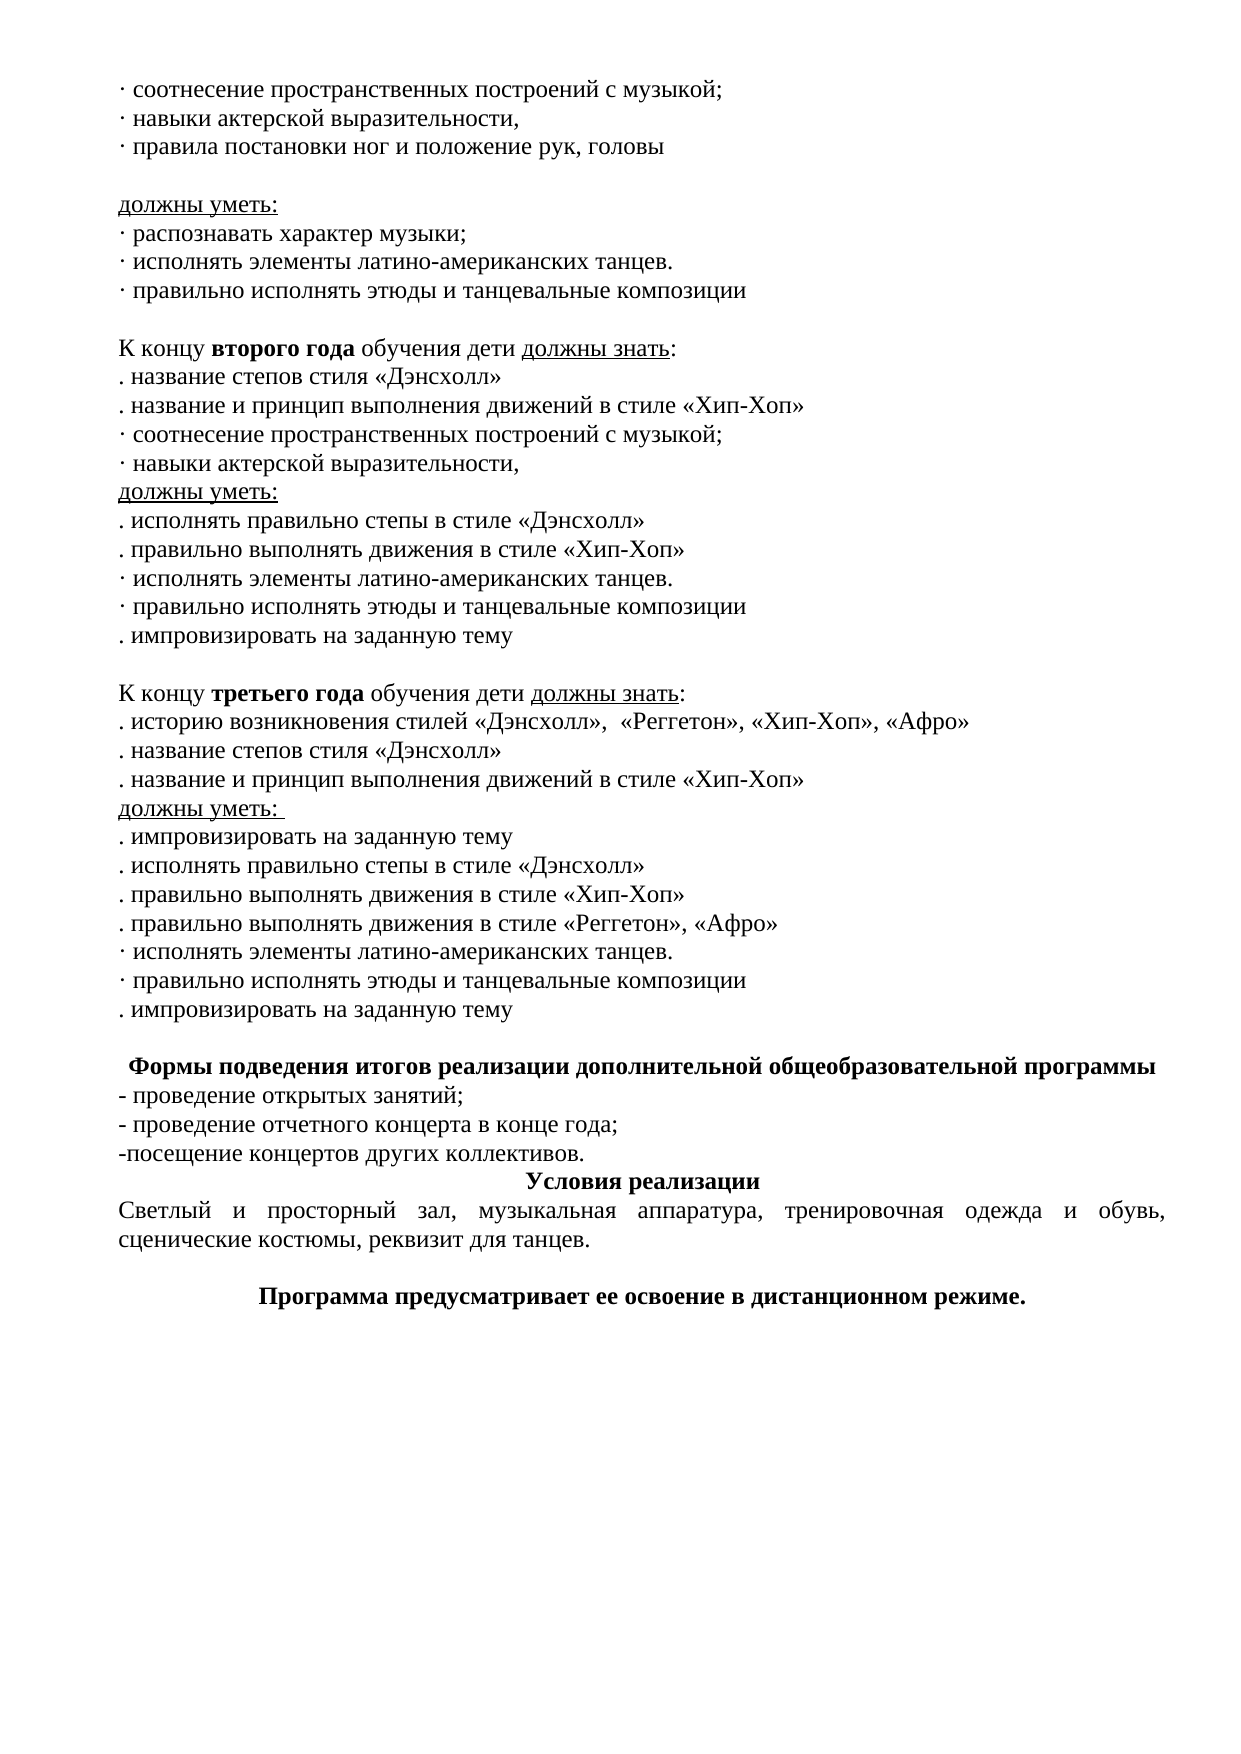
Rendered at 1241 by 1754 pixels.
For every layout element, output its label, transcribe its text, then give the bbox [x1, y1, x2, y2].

text должны уметь: [118, 189, 1167, 218]
text . правильно выполнять движения в стиле «Реггетон», «Афро» [118, 908, 1167, 936]
text · правильно исполнять этюды и танцевальные композиции [118, 965, 1167, 994]
text -посещение концертов других коллективов. [118, 1138, 1167, 1166]
text должны уметь: [118, 793, 1167, 821]
text Программа предусматривает ее освоение в дистанционном режиме. [118, 1281, 1167, 1310]
text · правильно исполнять этюды и танцевальные композиции [118, 275, 1167, 304]
text . импровизировать на заданную тему [118, 994, 1167, 1023]
text · исполнять элементы латино-американских танцев. [118, 563, 1167, 591]
text . название и принцип выполнения движений в стиле «Хип-Хоп» [118, 390, 1167, 419]
text · правильно исполнять этюды и танцевальные композиции [118, 591, 1167, 620]
text · исполнять элементы латино-американских танцев. [118, 936, 1167, 965]
text Условия реализации [118, 1166, 1167, 1195]
text · распознавать характер музыки; [118, 218, 1167, 246]
text . историю возникновения стилей «Дэнсхолл», «Реггетон», «Хип-Хоп», «Афро» [118, 706, 1167, 735]
text · навыки актерской выразительности, [118, 103, 1167, 131]
text Формы подведения итогов реализации дополнительной общеобразовательной программы [118, 1051, 1167, 1080]
text . название степов стиля «Дэнсхолл» [118, 361, 1167, 390]
text · соотнесение пространственных построений с музыкой; [118, 419, 1167, 448]
text К концу второго года обучения дети должны знать: [118, 333, 1167, 361]
text . название и принцип выполнения движений в стиле «Хип-Хоп» [118, 764, 1167, 793]
text К концу третьего года обучения дети должны знать: [118, 678, 1167, 706]
text Светлый и просторный зал, музыкальная аппаратура, тренировочная одежда и обувь, сценические костюмы, реквизит для танцев. [118, 1195, 1167, 1253]
text - проведение отчетного концерта в конце года; [118, 1109, 1167, 1138]
text . исполнять правильно степы в стиле «Дэнсхолл» [118, 505, 1167, 534]
text · исполнять элементы латино-американских танцев. [118, 246, 1167, 275]
text . исполнять правильно степы в стиле «Дэнсхолл» [118, 850, 1167, 879]
text . импровизировать на заданную тему [118, 821, 1167, 850]
text · правила постановки ног и положение рук, головы [118, 131, 1167, 160]
text должны уметь: [118, 476, 1167, 505]
text . правильно выполнять движения в стиле «Хип-Хоп» [118, 879, 1167, 908]
text . импровизировать на заданную тему [118, 620, 1167, 649]
text . правильно выполнять движения в стиле «Хип-Хоп» [118, 534, 1167, 563]
text · навыки актерской выразительности, [118, 448, 1167, 476]
text · соотнесение пространственных построений с музыкой; [118, 74, 1167, 103]
text . название степов стиля «Дэнсхолл» [118, 735, 1167, 764]
text - проведение открытых занятий; [118, 1080, 1167, 1109]
